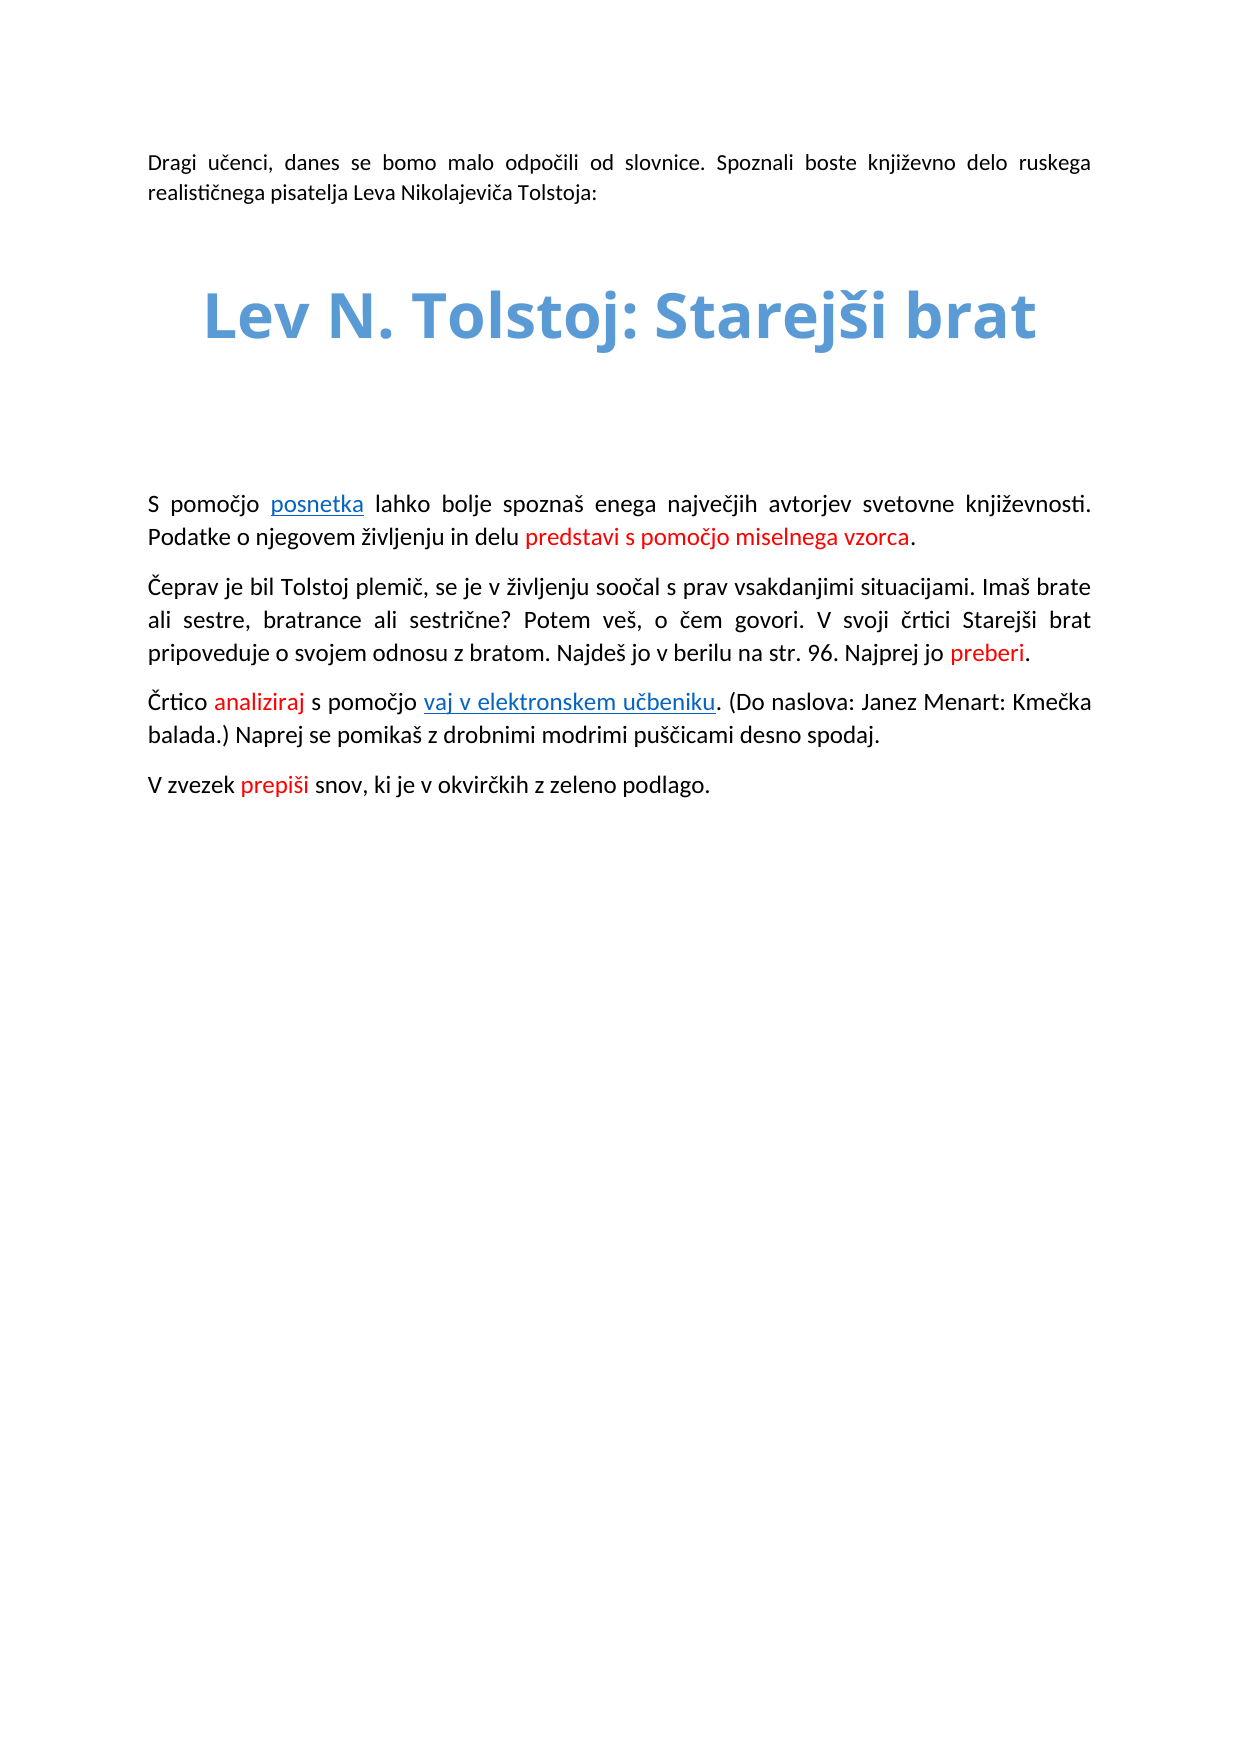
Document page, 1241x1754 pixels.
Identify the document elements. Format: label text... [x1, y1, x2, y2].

text Dragi učenci, danes se bomo malo odpočili od slovnice. Spoznali boste književno delo ruskega realističnega pisatelja Leva Nikolajeviča Tolstoja: [148, 148, 1093, 206]
text Lev N. Tolstoj: Starejši brat [148, 272, 1093, 357]
text V zvezek prepiši snov, ki je v okvirčkih z zeleno podlago. [148, 769, 1093, 799]
text Čeprav je bil Tolstoj plemič, se je v življenju soočal s prav vsakdanjimi situacijami. Imaš brate ali sestre, bratrance ali sestrične? Potem veš, o čem govori. V svoji črtici Starejši brat pripoveduje o svojem odnosu z bratom. Najdeš jo v berilu na str. 96. Najprej jo preberi. [148, 571, 1093, 667]
text S pomočjo posnetka lahko bolje spoznaš enega največjih avtorjev svetovne književnosti. Podatke o njegovem življenju in delu predstavi s pomočjo miselnega vzorca. [148, 489, 1093, 552]
text Črtico analiziraj s pomočjo vaj v elektronskem učbeniku. (Do naslova: Janez Menart: Kmečka balada.) Naprej se pomikaš z drobnimi modrimi puščicami desno spodaj. [148, 687, 1093, 750]
